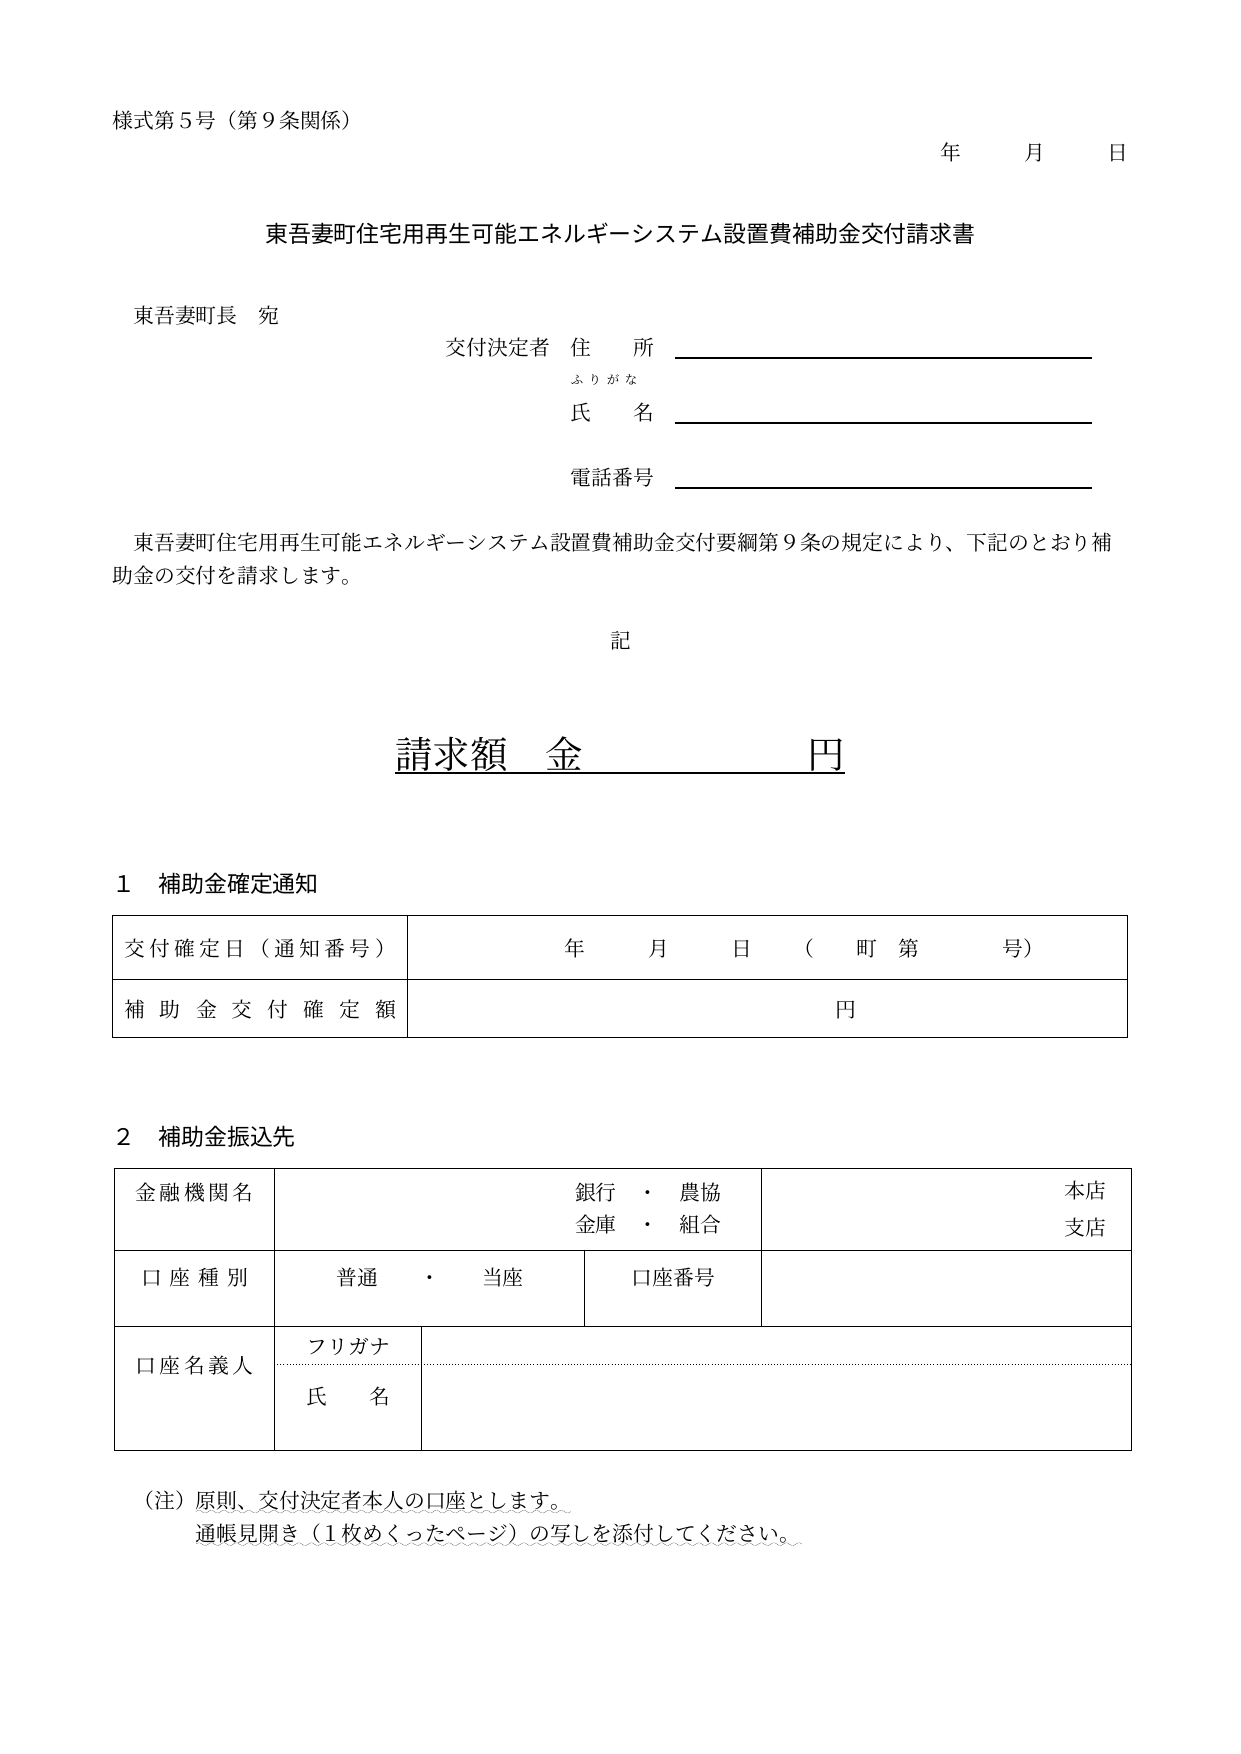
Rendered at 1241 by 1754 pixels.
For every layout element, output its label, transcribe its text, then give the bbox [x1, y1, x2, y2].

table_cell [422, 1364, 1131, 1450]
table_header 年 月 日 （ 町 第 号） [408, 916, 1127, 979]
table_cell 円 [408, 980, 1127, 1037]
table_header 銀行 ・ 農協 金庫 ・ 組合 [275, 1169, 761, 1249]
text 様式第５号（第９条関係） [112, 103, 1128, 135]
subtitle 記 [112, 623, 1128, 655]
text （注）原則、交付決定者本人の口座とします。 [112, 1483, 1128, 1516]
table_cell フリガナ [275, 1327, 421, 1364]
table_cell 口座種別 [115, 1251, 274, 1326]
text ２ 補助金振込先 [112, 1103, 1128, 1168]
text 東吾妻町長 宛 [112, 298, 1128, 330]
table_cell 氏 名 [275, 1364, 421, 1450]
text 東吾妻町住宅用再生可能エネルギーシステム設置費補助金交付請求書 [112, 200, 1128, 265]
table_cell 口座名義人 [115, 1327, 274, 1450]
text 東吾妻町住宅用再生可能エネルギーシステム設置費補助金交付要綱第９条の規定により、下記のとおり補助金の交付を請求します。 [112, 525, 1128, 590]
text 電話番号 [112, 460, 1128, 493]
text １ 補助金確定通知 [112, 850, 1128, 915]
table_cell 補助金交付確定額 [113, 980, 407, 1037]
table_cell [762, 1251, 1131, 1326]
table_header 金融機関名 [115, 1169, 274, 1249]
table_cell 口座番号 [585, 1251, 761, 1326]
text 交付決定者 住 所 [112, 330, 1128, 363]
table_header 本店 支店 [762, 1169, 1131, 1249]
text 年 月 日 [112, 135, 1128, 168]
table_cell [422, 1327, 1131, 1364]
table_cell 普通 ・ 当座 [275, 1251, 584, 1326]
text 請求額 金 円 [112, 720, 1128, 785]
text 通帳見開き（１枚めくったページ）の写しを添付してください。 [112, 1516, 1128, 1548]
text 氏 名 [112, 395, 1128, 428]
table_header 交付確定日（通知番号） [113, 916, 407, 979]
text ふりがな [112, 363, 1128, 395]
